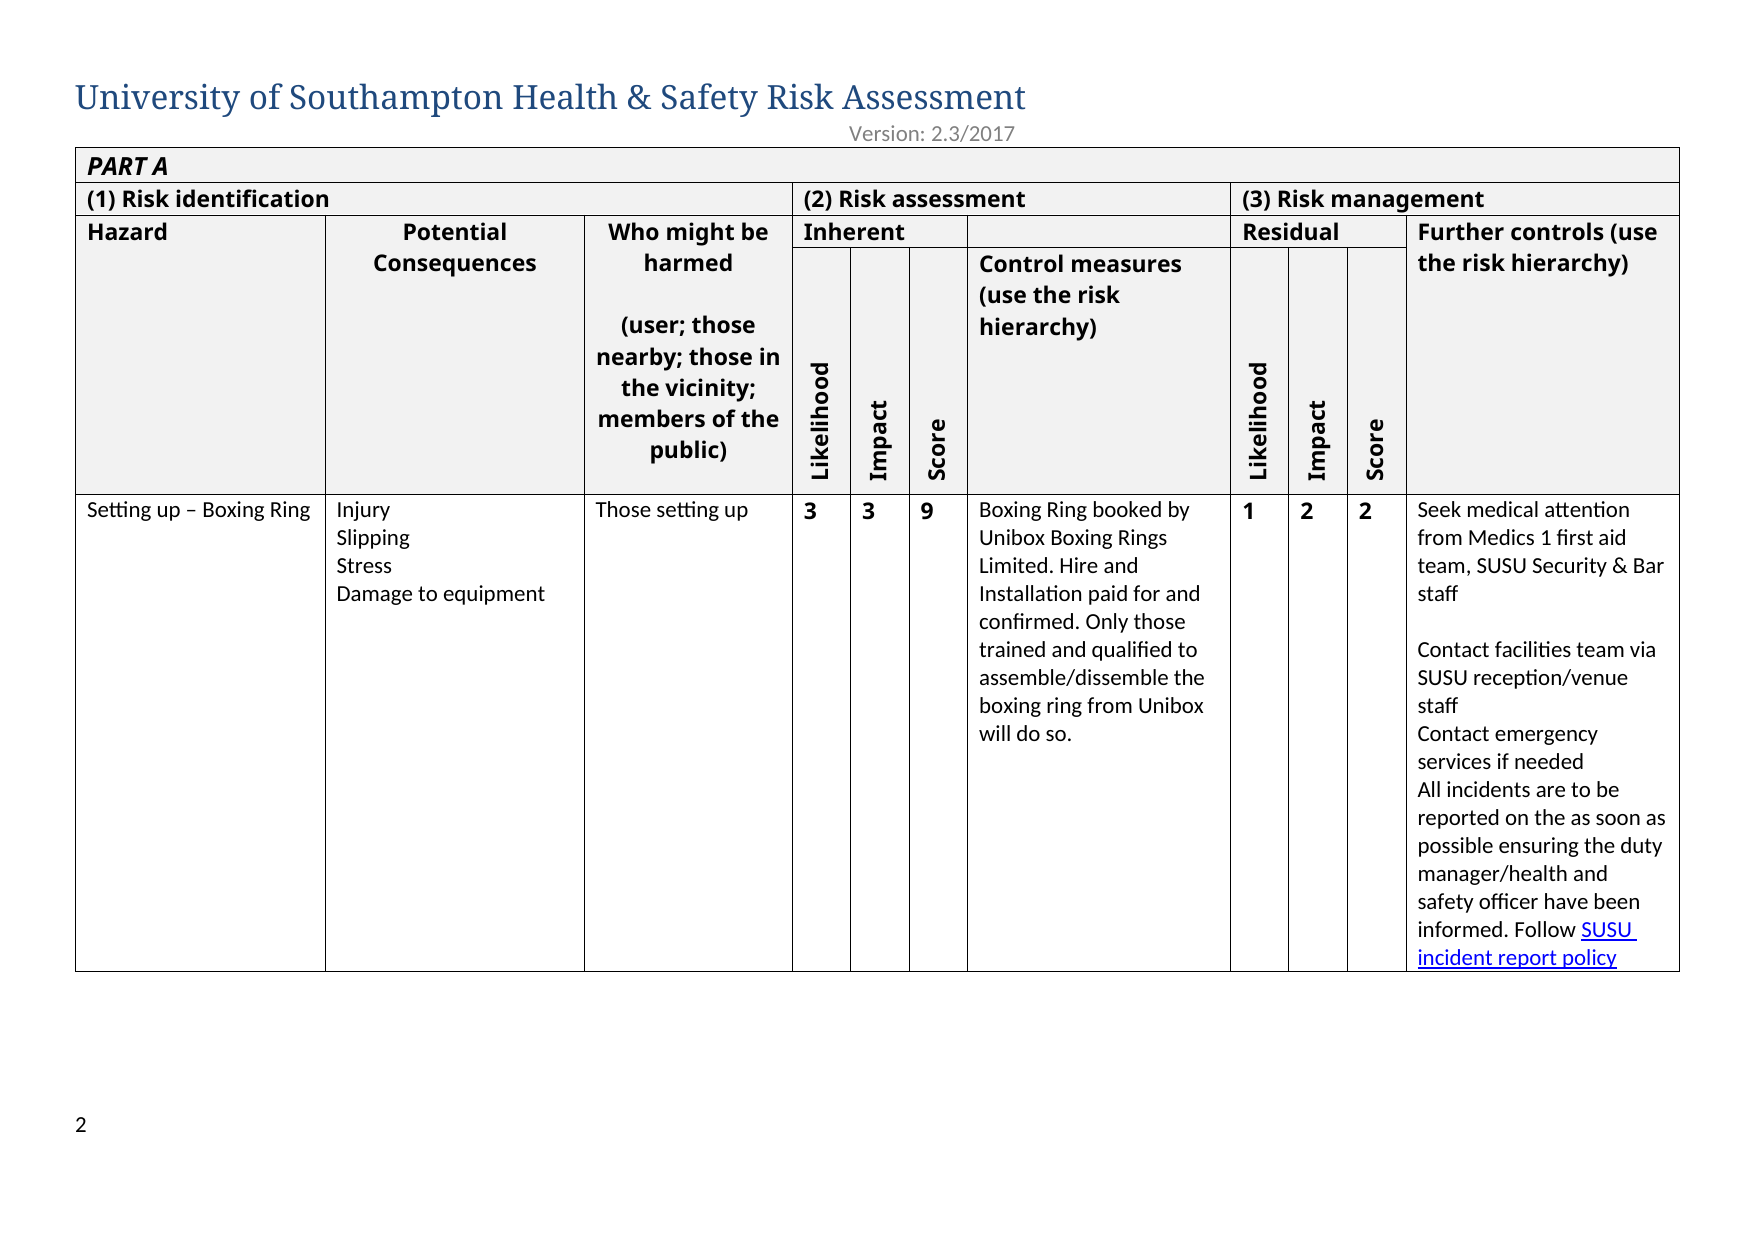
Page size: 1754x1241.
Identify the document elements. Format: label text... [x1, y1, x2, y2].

table_cell Further controls (use the risk hierarchy) [1407, 216, 1679, 494]
table_cell 9 [910, 495, 967, 971]
table_cell Residual [1231, 216, 1406, 247]
table_cell 3 [793, 495, 850, 971]
table_cell 2 [1289, 495, 1347, 971]
table_cell (3) Risk management [1231, 183, 1679, 214]
table_cell Boxing Ring booked by Unibox Boxing Rings Limited. Hire and Installation paid for and confirmed. Only those trained and qualified to assemble/dissemble the boxing ring from Unibox will do so. [968, 495, 1230, 971]
table_cell Impact [851, 248, 909, 494]
table_cell Inherent [793, 216, 967, 247]
table_cell Hazard [76, 216, 325, 494]
table_cell 2 [1348, 495, 1406, 971]
table_cell Likelihood [793, 248, 850, 494]
table_cell Seek medical attention from Medics 1 first aid team, SUSU Security & Bar staff Contact facilities team via SUSU reception/venue staff Contact emergency services if needed All incidents are to be reported on the as soon as possible ensuring the duty manager/health and safety officer have been informed. Follow SUSU incident report policy [1407, 495, 1679, 971]
table_cell Score [910, 248, 967, 494]
table_cell Potential Consequences [326, 216, 584, 494]
table_cell Likelihood [1231, 248, 1288, 494]
table_cell 3 [851, 495, 909, 971]
table_cell 1 [1231, 495, 1288, 971]
table_cell Setting up – Boxing Ring [76, 495, 325, 971]
table_cell Impact [1289, 248, 1347, 494]
table_cell Control measures (use the risk hierarchy) [968, 248, 1230, 494]
table_cell [968, 216, 1230, 247]
table_header PART A [76, 148, 1679, 182]
table_cell Injury Slipping Stress Damage to equipment [326, 495, 584, 971]
table_cell Score [1348, 248, 1406, 494]
table_cell (2) Risk assessment [793, 183, 1230, 214]
table_cell (1) Risk identification [76, 183, 792, 214]
table_cell Who might be harmed (user; those nearby; those in the vicinity; members of the public) [585, 216, 792, 494]
table_cell Those setting up [585, 495, 792, 971]
